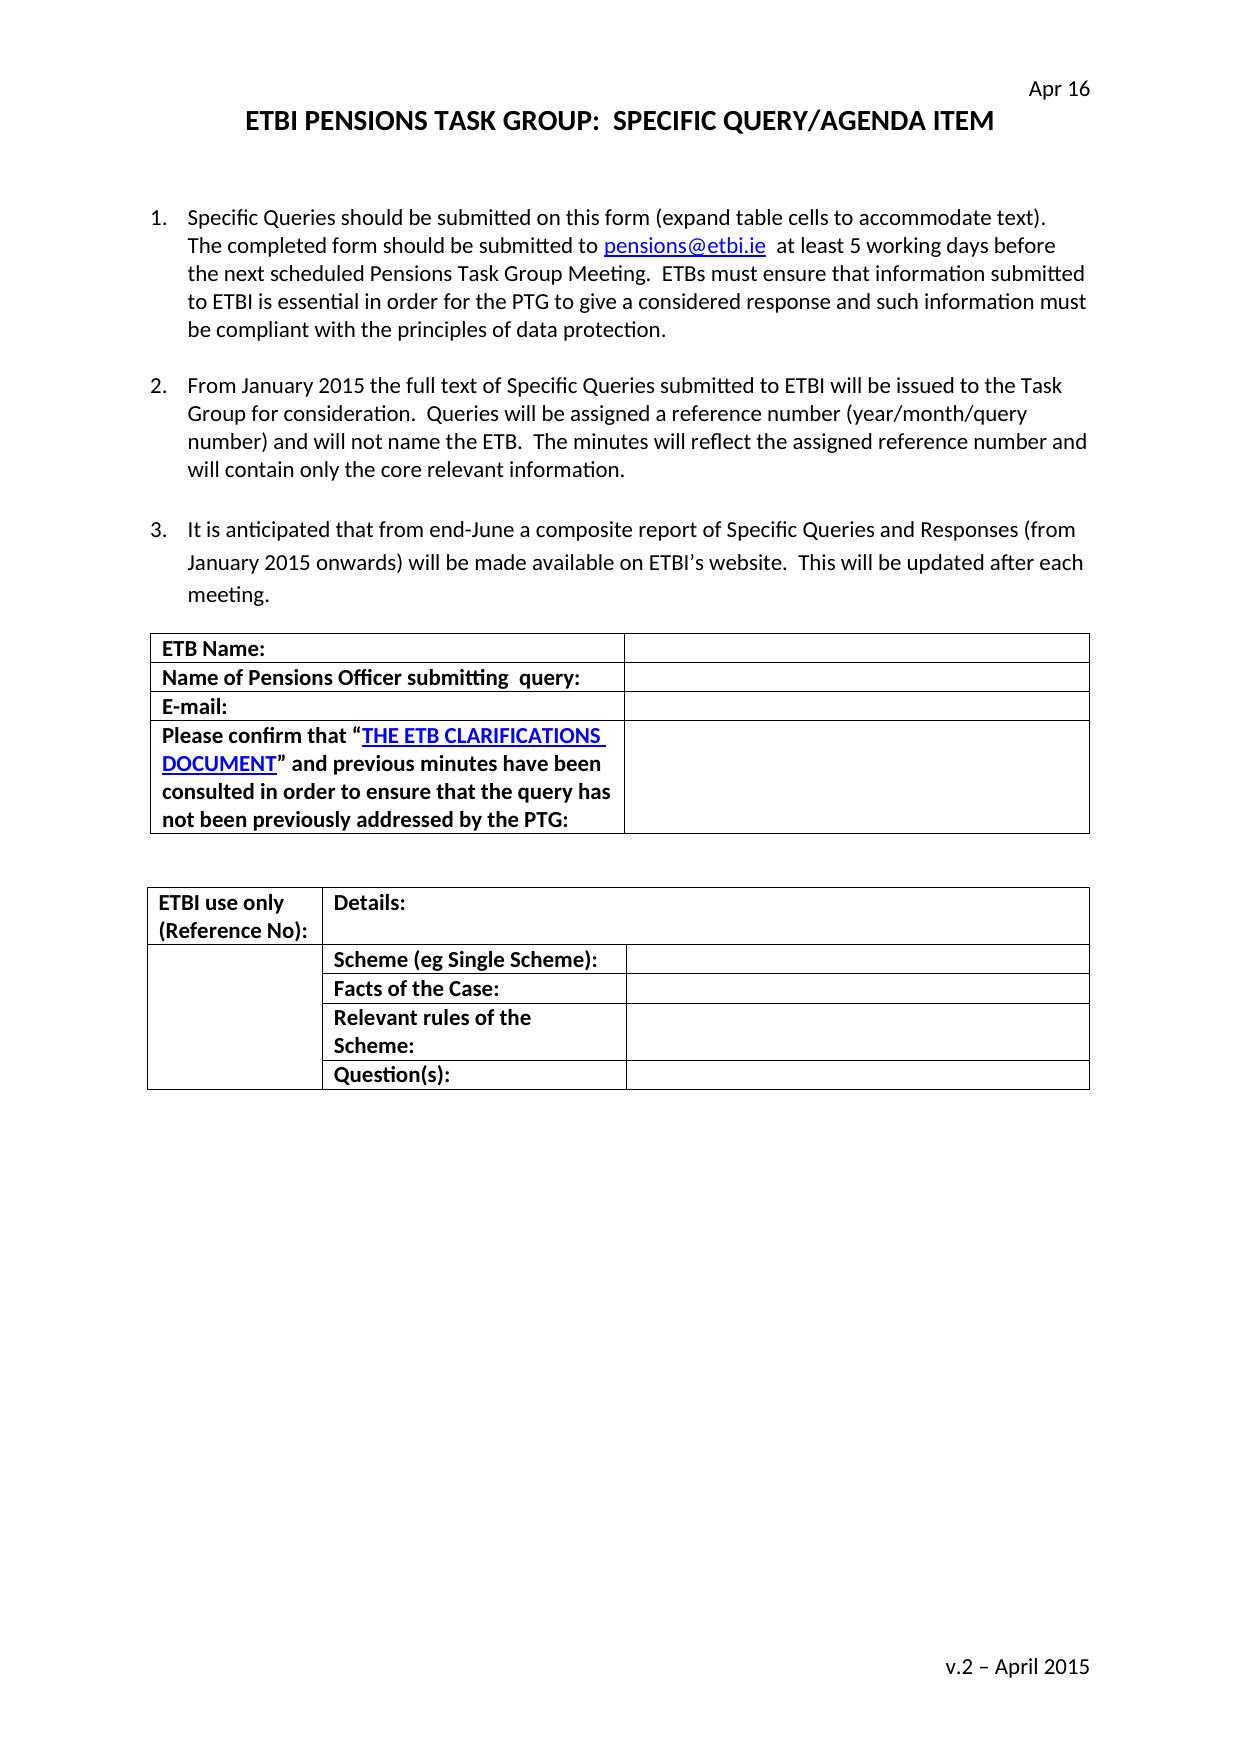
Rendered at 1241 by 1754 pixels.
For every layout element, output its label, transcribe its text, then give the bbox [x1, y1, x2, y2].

list It is anticipated that from end-June a composite report of Specific Queries and Responses (from January 2015 onwards) will be made available on ETBI’s website. This will be updated after each meeting. [150, 515, 1090, 608]
table_cell [627, 945, 1089, 973]
table_cell Question(s): [323, 1061, 626, 1088]
table_cell Relevant rules of the Scheme: [323, 1004, 626, 1059]
table_cell [625, 663, 1089, 691]
table_header Details: [323, 888, 1089, 944]
table_header ETB Name: [151, 634, 624, 662]
table_cell [627, 1061, 1089, 1088]
table_cell Facts of the Case: [323, 974, 626, 1002]
list Specific Queries should be submitted on this form (expand table cells to accommodate text). The completed form should be submitted to pensions@etbi.ie at least 5 working days before the next scheduled Pensions Task Group Meeting. ETBs must ensure that information submitted to ETBI is essential in order for the PTG to give a considered response and such information must be compliant with the principles of data protection. [150, 203, 1090, 343]
table_cell E-mail: [151, 692, 624, 720]
table_cell Scheme (eg Single Scheme): [323, 945, 626, 973]
table_cell [148, 945, 322, 1088]
table_cell Please confirm that “THE ETB CLARIFICATIONS DOCUMENT” and previous minutes have been consulted in order to ensure that the query has not been previously addressed by the PTG: [151, 721, 624, 833]
table_header ETBI use only (Reference No): [148, 888, 322, 944]
table_cell [625, 721, 1089, 833]
table_cell [627, 974, 1089, 1002]
list From January 2015 the full text of Specific Queries submitted to ETBI will be issued to the Task Group for consideration. Queries will be assigned a reference number (year/month/query number) and will not name the ETB. The minutes will reflect the assigned reference number and will contain only the core relevant information. [150, 371, 1090, 483]
table_cell [625, 692, 1089, 720]
table_header [625, 634, 1089, 662]
table_cell [627, 1004, 1089, 1059]
table_cell Name of Pensions Officer submitting query: [151, 663, 624, 691]
